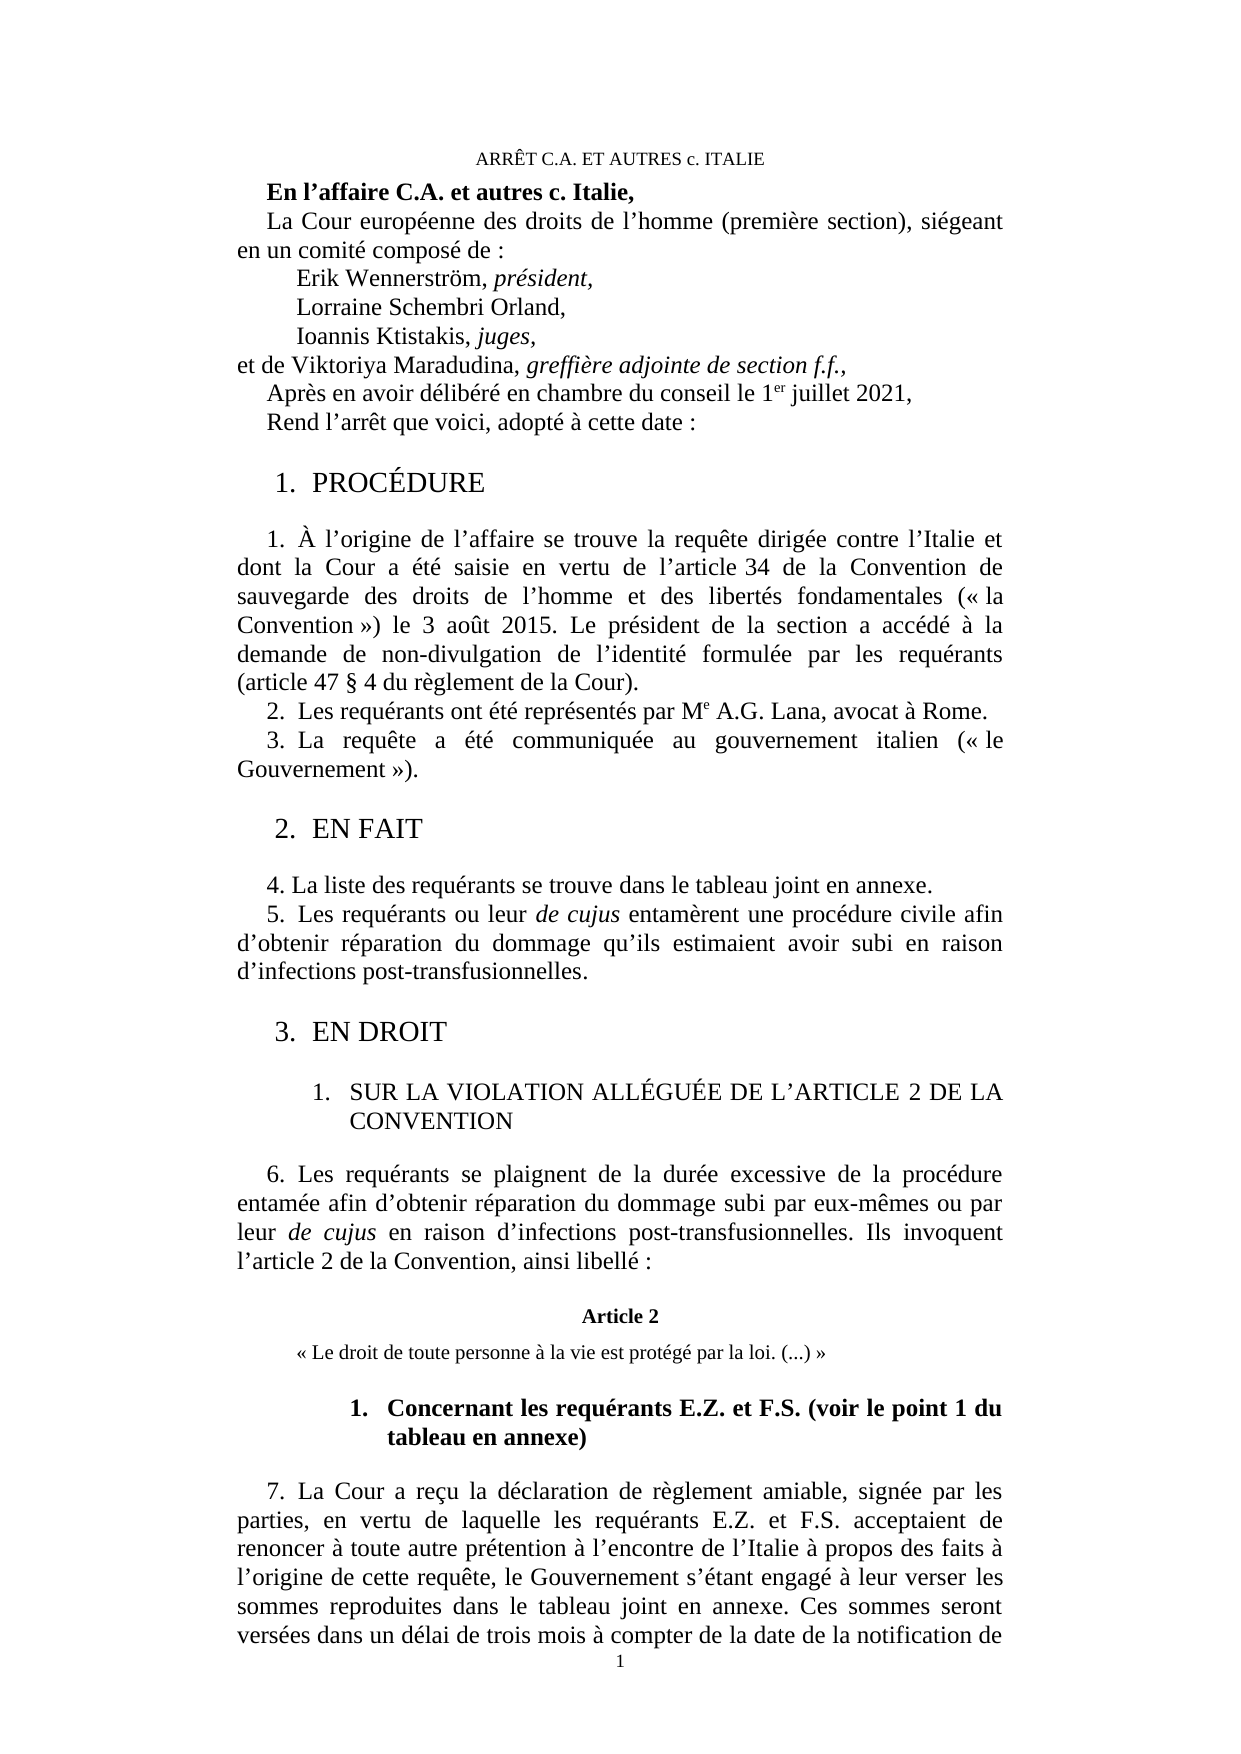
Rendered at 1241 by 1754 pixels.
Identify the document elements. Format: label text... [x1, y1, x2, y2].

text EN DROIT [274, 1014, 1003, 1048]
text 4. La liste des requérants se trouve dans le tableau joint en annexe. [237, 870, 1003, 899]
text 5. Les requérants ou leur de cujus entamèrent une procédure civile afin d’obtenir réparation du dommage qu’ils estimaient avoir subi en raison d’infections post-transfusionnelles. [237, 899, 1003, 985]
text Rend l’arrêt que voici, adopté à cette date : [237, 407, 1003, 436]
text 2. Les requérants ont été représentés par Me A.G. Lana, avocat à Rome. [237, 696, 1003, 725]
text 6. Les requérants se plaignent de la durée excessive de la procédure entamée afin d’obtenir réparation du dommage subi par eux-mêmes ou par leur de cujus en raison d’infections post-transfusionnelles. Ils invoquent l’article 2 de la Convention, ainsi libellé : [237, 1159, 1003, 1274]
text 1. À l’origine de l’affaire se trouve la requête dirigée contre l’Italie et dont la Cour a été saisie en vertu de l’article 34 de la Convention de sauvegarde des droits de l’homme et des libertés fondamentales (« la Convention ») le 3 août 2015. Le président de la section a accédé à la demande de non-divulgation de l’identité formulée par les requérants (article 47 § 4 du règlement de la Cour). [237, 524, 1003, 696]
text Article 2 [237, 1304, 1003, 1328]
text Concernant les requérants E.Z. et F.S. (voir le point 1 du tableau en annexe) [349, 1393, 1003, 1451]
text Après en avoir délibéré en chambre du conseil le 1er juillet 2021, [237, 378, 1003, 407]
text « Le droit de toute personne à la vie est protégé par la loi. (...) » [281, 1340, 1003, 1364]
text PROCÉDURE [274, 465, 1003, 499]
text SUR LA VIOLATION ALLÉGUÉE DE L’ARTICLE 2 DE LA CONVENTION [312, 1077, 1003, 1134]
text Erik Wennerström, président, Lorraine Schembri Orland, Ioannis Ktistakis, juges, et de Viktoriya Maradudina, greffière adjointe de section f.f., [237, 263, 1003, 378]
text La Cour européenne des droits de l’homme (première section), siégeant en un comité composé de : [237, 206, 1003, 263]
text En l’affaire C.A. et autres c. Italie, [237, 177, 1003, 206]
text EN FAIT [274, 812, 1003, 845]
text 3. La requête a été communiquée au gouvernement italien (« le Gouvernement »). [237, 725, 1003, 782]
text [237, 1476, 1003, 1648]
